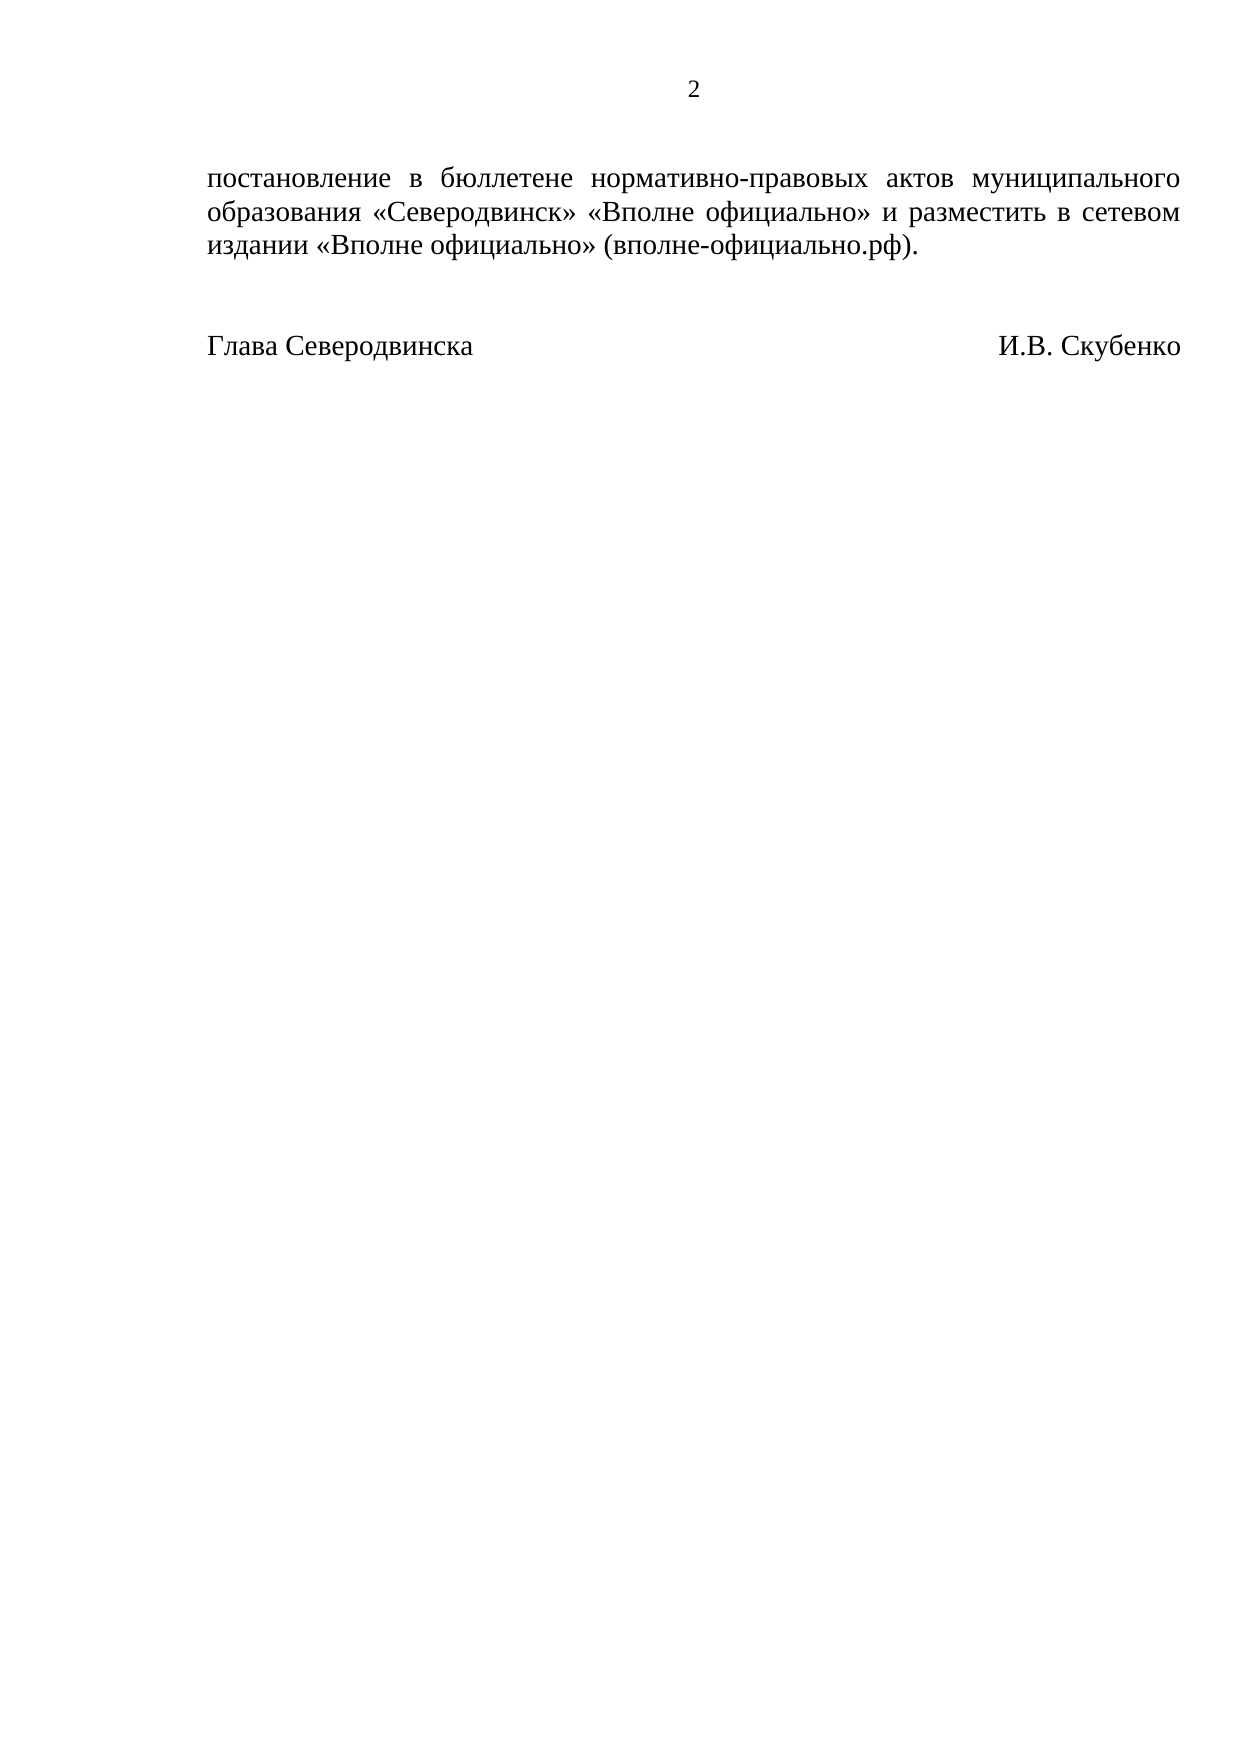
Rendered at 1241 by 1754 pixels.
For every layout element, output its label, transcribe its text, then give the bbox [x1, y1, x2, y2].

text Глава Северодвинска И.В. Скубенко [207, 328, 1181, 361]
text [207, 160, 1181, 261]
